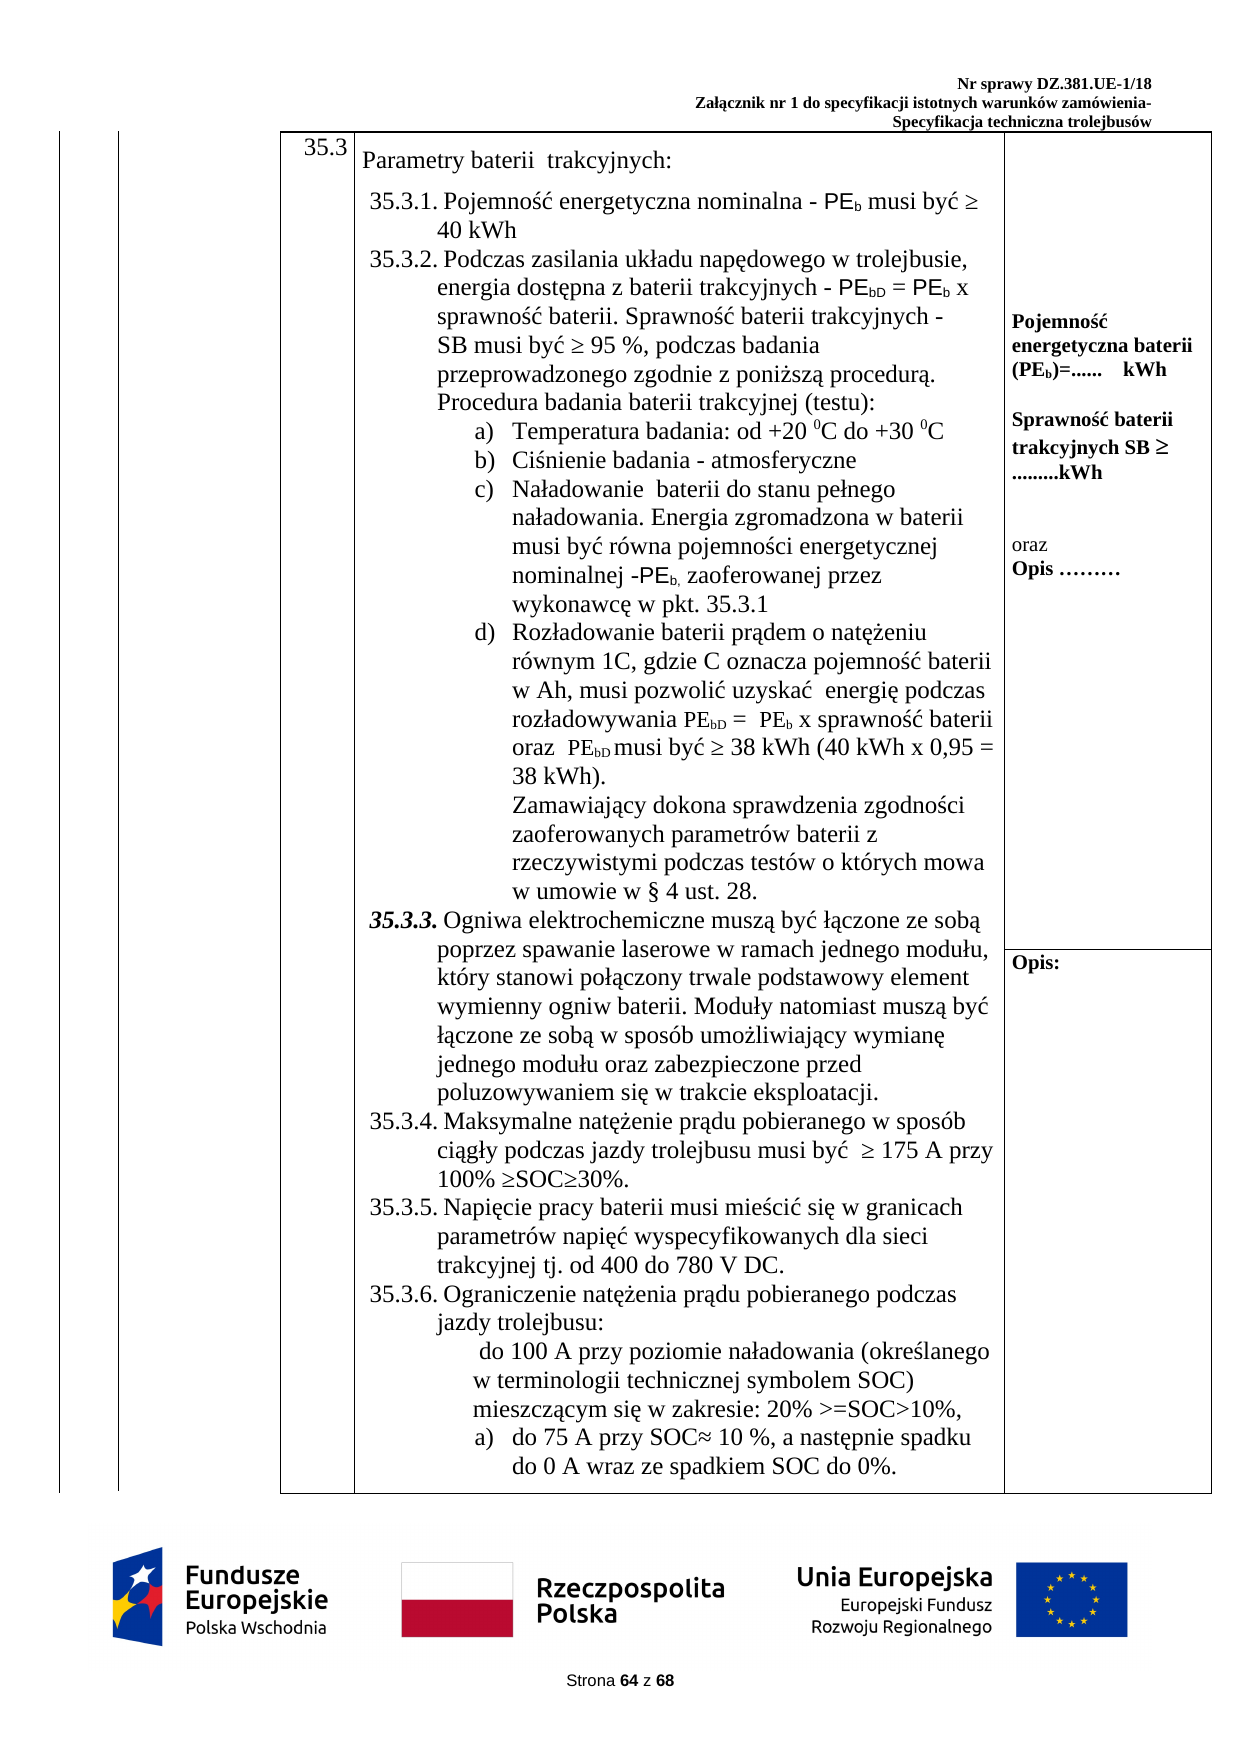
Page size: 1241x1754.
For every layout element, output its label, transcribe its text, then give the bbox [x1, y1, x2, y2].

table_cell [281, 133, 354, 1492]
picture [88, 1523, 1152, 1671]
table_cell Parametry baterii trakcyjnych: Pojemność energetyczna nominalna - PEb musi być ≥ 40 kWh Podczas zasilania układu napędowego w trolejbusie, energia dostępna z baterii trakcyjnych - PEbD = PEb x sprawność baterii. Sprawność baterii trakcyjnych - SB musi być ≥ 95 %, podczas badania przeprowadzonego zgodnie z poniższą procedurą. Procedura badania baterii trakcyjnej (testu): Temperatura badania: od +20 0C do +30 0C Ciśnienie badania - atmosferyczne Naładowanie baterii do stanu pełnego naładowania. Energia zgromadzona w baterii musi być równa pojemności energetycznej nominalnej -PEb, zaoferowanej przez wykonawcę w pkt. 35.3.1 Rozładowanie baterii prądem o natężeniu równym 1C, gdzie C oznacza pojemność baterii w Ah, musi pozwolić uzyskać energię podczas rozładowywania PEbD = PEb x sprawność baterii oraz PEbD musi być ≥ 38 kWh (40 kWh x 0,95 = 38 kWh). Zamawiający dokona sprawdzenia zgodności zaoferowanych parametrów baterii z rzeczywistymi podczas testów o których mowa w umowie w § 4 ust. 28. Ogniwa elektrochemiczne muszą być łączone ze sobą poprzez spawanie laserowe w ramach jednego modułu, który stanowi połączony trwale podstawowy element wymienny ogniw baterii. Moduły natomiast muszą być łączone ze sobą w sposób umożliwiający wymianę jednego modułu oraz zabezpieczone przed poluzowywaniem się w trakcie eksploatacji. Maksymalne natężenie prądu pobieranego w sposób ciągły podczas jazdy trolejbusu musi być ≥ 175 A przy 100% ≥SOC≥30%. Napięcie pracy baterii musi mieścić się w granicach parametrów napięć wyspecyfikowanych dla sieci trakcyjnej tj. od 400 do 780 V DC. Ograniczenie natężenia prądu pobieranego podczas jazdy trolejbusu: do 100 A przy poziomie naładowania (określanego w terminologii technicznej symbolem SOC) mieszczącym się w zakresie: 20% >=SOC>10%, do 75 A przy SOC≈ 10 %, a następnie spadku do 0 A wraz ze spadkiem SOC do 0%. W przypadku zastosowania baterii trakcyjnej, której nie wyposażono w układ ogrzewania lub chłodzenia, konstrukcja jej obudowy musi pozwalać na montaż tych układów, jeżeli zaistnieje taka potrzeba w trakcie eksploatacji. Montaż układów ogrzewania lub chłodzenia nie może wiązać się z: zmianą zabudowy innych elementów znajdujących się w obudowie baterii, zmianą. wymiarów gabarytowych obudowy baterii i trolejbusu, zmianą punktów mocowania obudowy baterii w pojeździe. Żywotność baterii trakcyjnej: Żywotność baterii – ŻB, równa jest całkowitej energii jaką będzie można z niej pobrać w trakcie eksploatacji trolejbusu, w okresie udzielonej gwarancji, do czasu spadku pojemności energetycznej baterii nominalnej - PEb o 20% w odniesieniu do zaoferowanej w pkt. 35.3.1. Żywotność baterii musi być ≥140 000 kWh w okresie udzielonej gwarancji, która musi być ≥ 60 miesięcy. Cykl pracy baterii trakcyjnej w najcięższych warunkach, do jakich muszą być dobrane parametry baterii trakcyjnych: Jazda z obciążeniem DMC (dopuszczalną masą całkowitą), w godzinach od 4-00 do 24-00 przy temp. maksymalnej 40 0C, średnim zużyciu energii 1,8 kWh/km i średniej prędkości jazdy (uwzględniającej zatrzymania i postoje) – 18 km/h. Maksymalne pobory prądu jak w punkcie 35.3.4 i 35.3.6 Prąd ładowania do pełnego naładowania – 35 A podczas jazdy i zasilania z sieci trakcyjnej. Powtarzające się cykle jazdy w godzinach od 4 do 24. Definicja cyklu jazdy: poczynając od 100 % do 0 % SOC jazda przy zasilaniu z baterii trakcyjnej a następnie jazda przy podłączeniu do sieci trakcyjnej i ładowanie od 0 % do 100 % SOC prądem ładowania. Cykl powtarzany. [355, 133, 1004, 1492]
table_cell Pojemność energetyczna baterii (PEb)=...... kWh Sprawność baterii trakcyjnych SB ≥ .........kWh oraz Opis ……… [1005, 133, 1211, 949]
